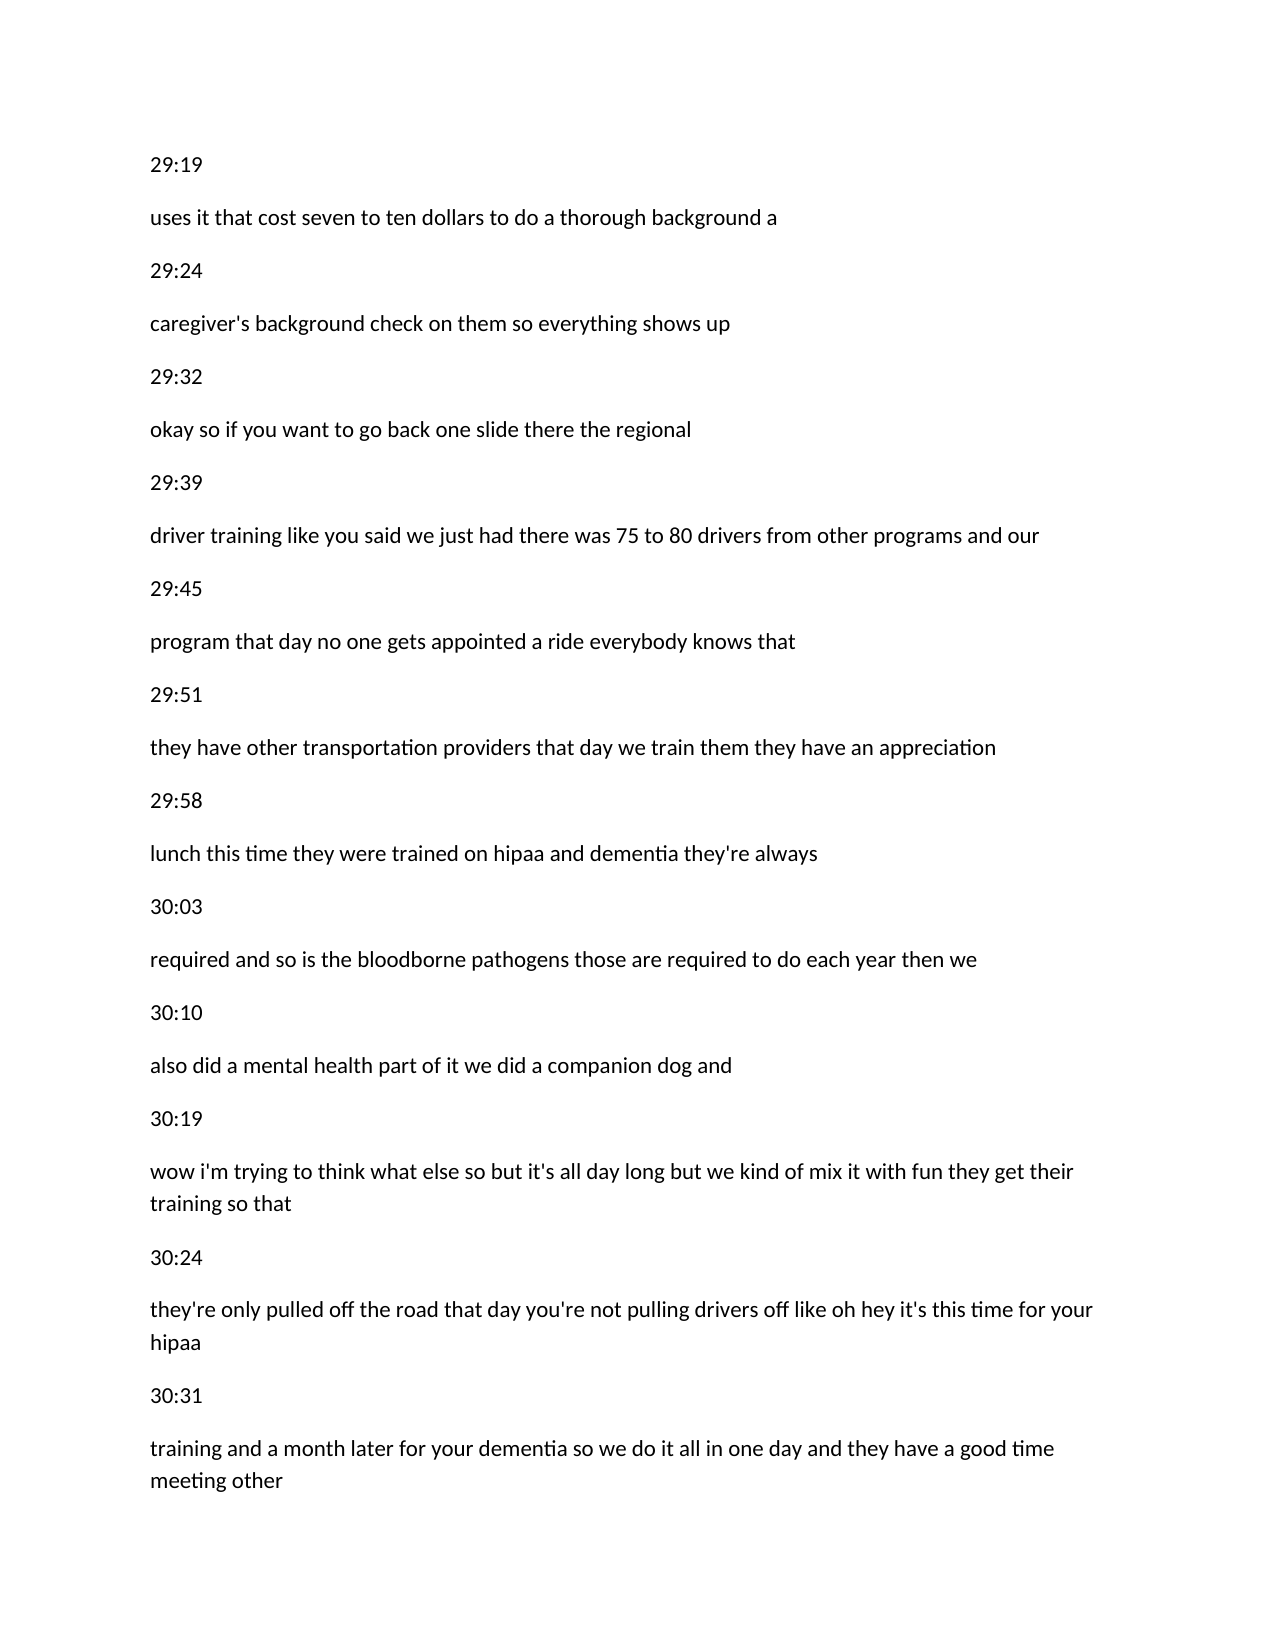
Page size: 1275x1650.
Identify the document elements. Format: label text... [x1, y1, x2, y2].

text 29:24 [150, 256, 1125, 284]
text 29:32 [150, 362, 1125, 390]
text 30:03 [150, 892, 1125, 920]
text 29:19 [150, 150, 1125, 178]
text 30:24 [150, 1243, 1125, 1271]
text wow i'm trying to think what else so but it's all day long but we kind of mix it with fun they get their training so that [150, 1157, 1125, 1218]
text 29:39 [150, 468, 1125, 496]
text they're only pulled off the road that day you're not pulling drivers off like oh hey it's this time for your hipaa [150, 1296, 1125, 1356]
text 30:19 [150, 1104, 1125, 1132]
text 30:31 [150, 1381, 1125, 1409]
text okay so if you want to go back one slide there the regional [150, 415, 1125, 443]
text they have other transportation providers that day we train them they have an appreciation [150, 733, 1125, 761]
text lunch this time they were trained on hipaa and dementia they're always [150, 839, 1125, 867]
text driver training like you said we just had there was 75 to 80 drivers from other programs and our [150, 521, 1125, 549]
text 29:51 [150, 680, 1125, 708]
text program that day no one gets appointed a ride everybody knows that [150, 627, 1125, 655]
text also did a mental health part of it we did a companion dog and [150, 1051, 1125, 1079]
text 29:58 [150, 786, 1125, 814]
text caregiver's background check on them so everything shows up [150, 309, 1125, 337]
text 29:45 [150, 574, 1125, 602]
text training and a month later for your dementia so we do it all in one day and they have a good time meeting other [150, 1434, 1125, 1494]
text uses it that cost seven to ten dollars to do a thorough background a [150, 203, 1125, 231]
text required and so is the bloodborne pathogens those are required to do each year then we [150, 945, 1125, 973]
text 30:10 [150, 998, 1125, 1026]
